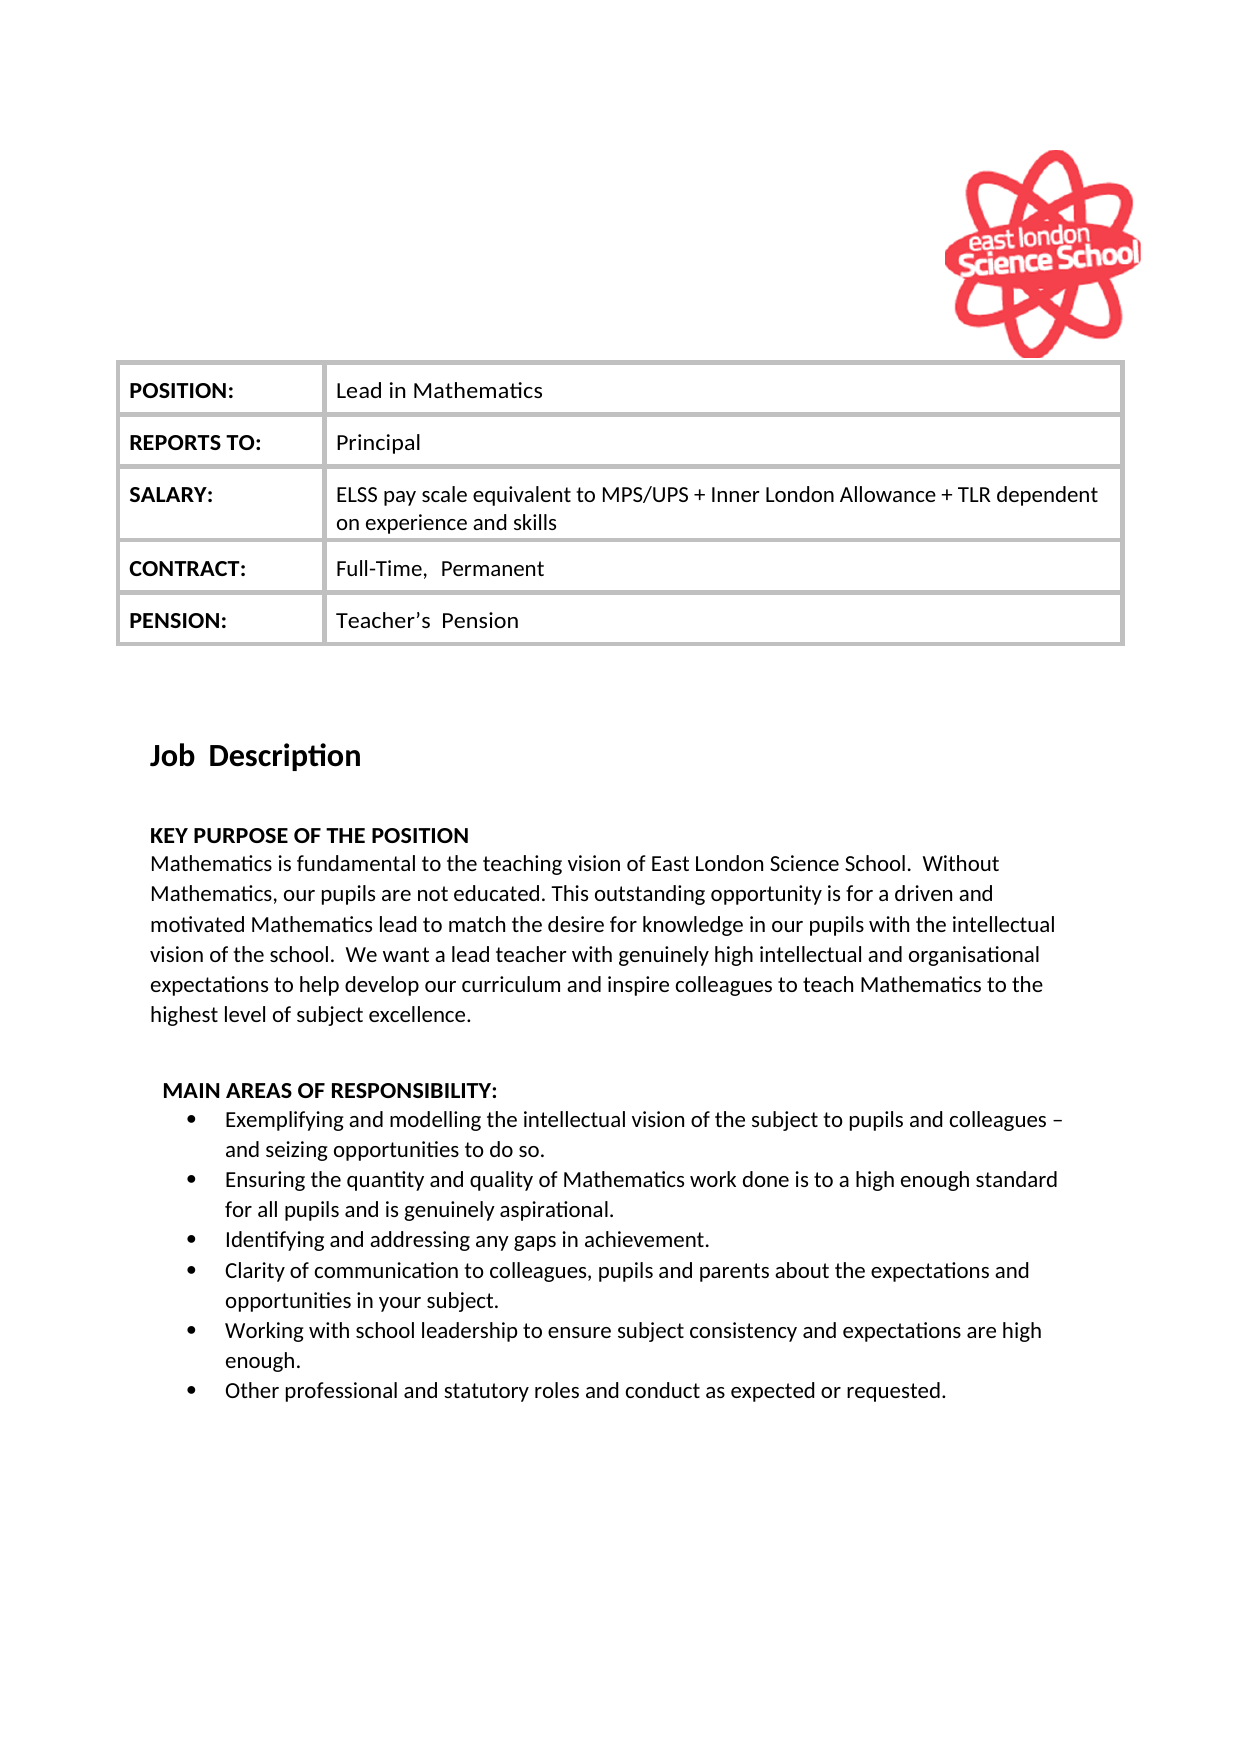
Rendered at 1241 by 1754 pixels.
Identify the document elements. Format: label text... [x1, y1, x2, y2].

list Clarity of communication to colleagues, pupils and parents about the expectations and opportunities in your subject. [187, 1256, 1090, 1314]
text Job Description [150, 735, 1090, 774]
list Working with school leadership to ensure subject consistency and expectations are high enough. [187, 1316, 1090, 1374]
table_cell Full-Time, Permanent [327, 542, 1120, 590]
table_cell PENSION: [120, 595, 322, 642]
table_cell Teacher’s Pension [327, 595, 1120, 642]
table_cell CONTRACT: [120, 542, 322, 590]
table_cell ELSS pay scale equivalent to MPS/UPS + Inner London Allowance + TLR dependent on experience and skills [327, 469, 1120, 538]
table_header POSITION: [120, 365, 322, 412]
list Other professional and statutory roles and conduct as expected or requested. [187, 1377, 1090, 1404]
table_cell Principal [327, 417, 1120, 464]
list Identifying and addressing any gaps in achievement. [187, 1226, 1090, 1253]
list Ensuring the quantity and quality of Mathematics work done is to a high enough standard for all pupils and is genuinely aspirational. [187, 1165, 1090, 1223]
table_header Lead in Mathematics [327, 365, 1120, 412]
table_cell REPORTS TO: [120, 417, 322, 464]
picture [943, 150, 1141, 356]
text MAIN AREAS OF RESPONSIBILITY: [162, 1077, 1090, 1105]
list Exemplifying and modelling the intellectual vision of the subject to pupils and colleagues – and seizing opportunities to do so. [187, 1105, 1090, 1163]
text KEY PURPOSE OF THE POSITION [150, 821, 1090, 849]
text Mathematics is fundamental to the teaching vision of East London Science School. Without Mathematics, our pupils are not educated. This outstanding opportunity is for a driven and motivated Mathematics lead to match the desire for knowledge in our pupils with the intellectual vision of the school. We want a lead teacher with genuinely high intellectual and organisational expectations to help develop our curriculum and inspire colleagues to teach Mathematics to the highest level of subject excellence. [150, 849, 1090, 1028]
table_cell SALARY: [120, 469, 322, 538]
